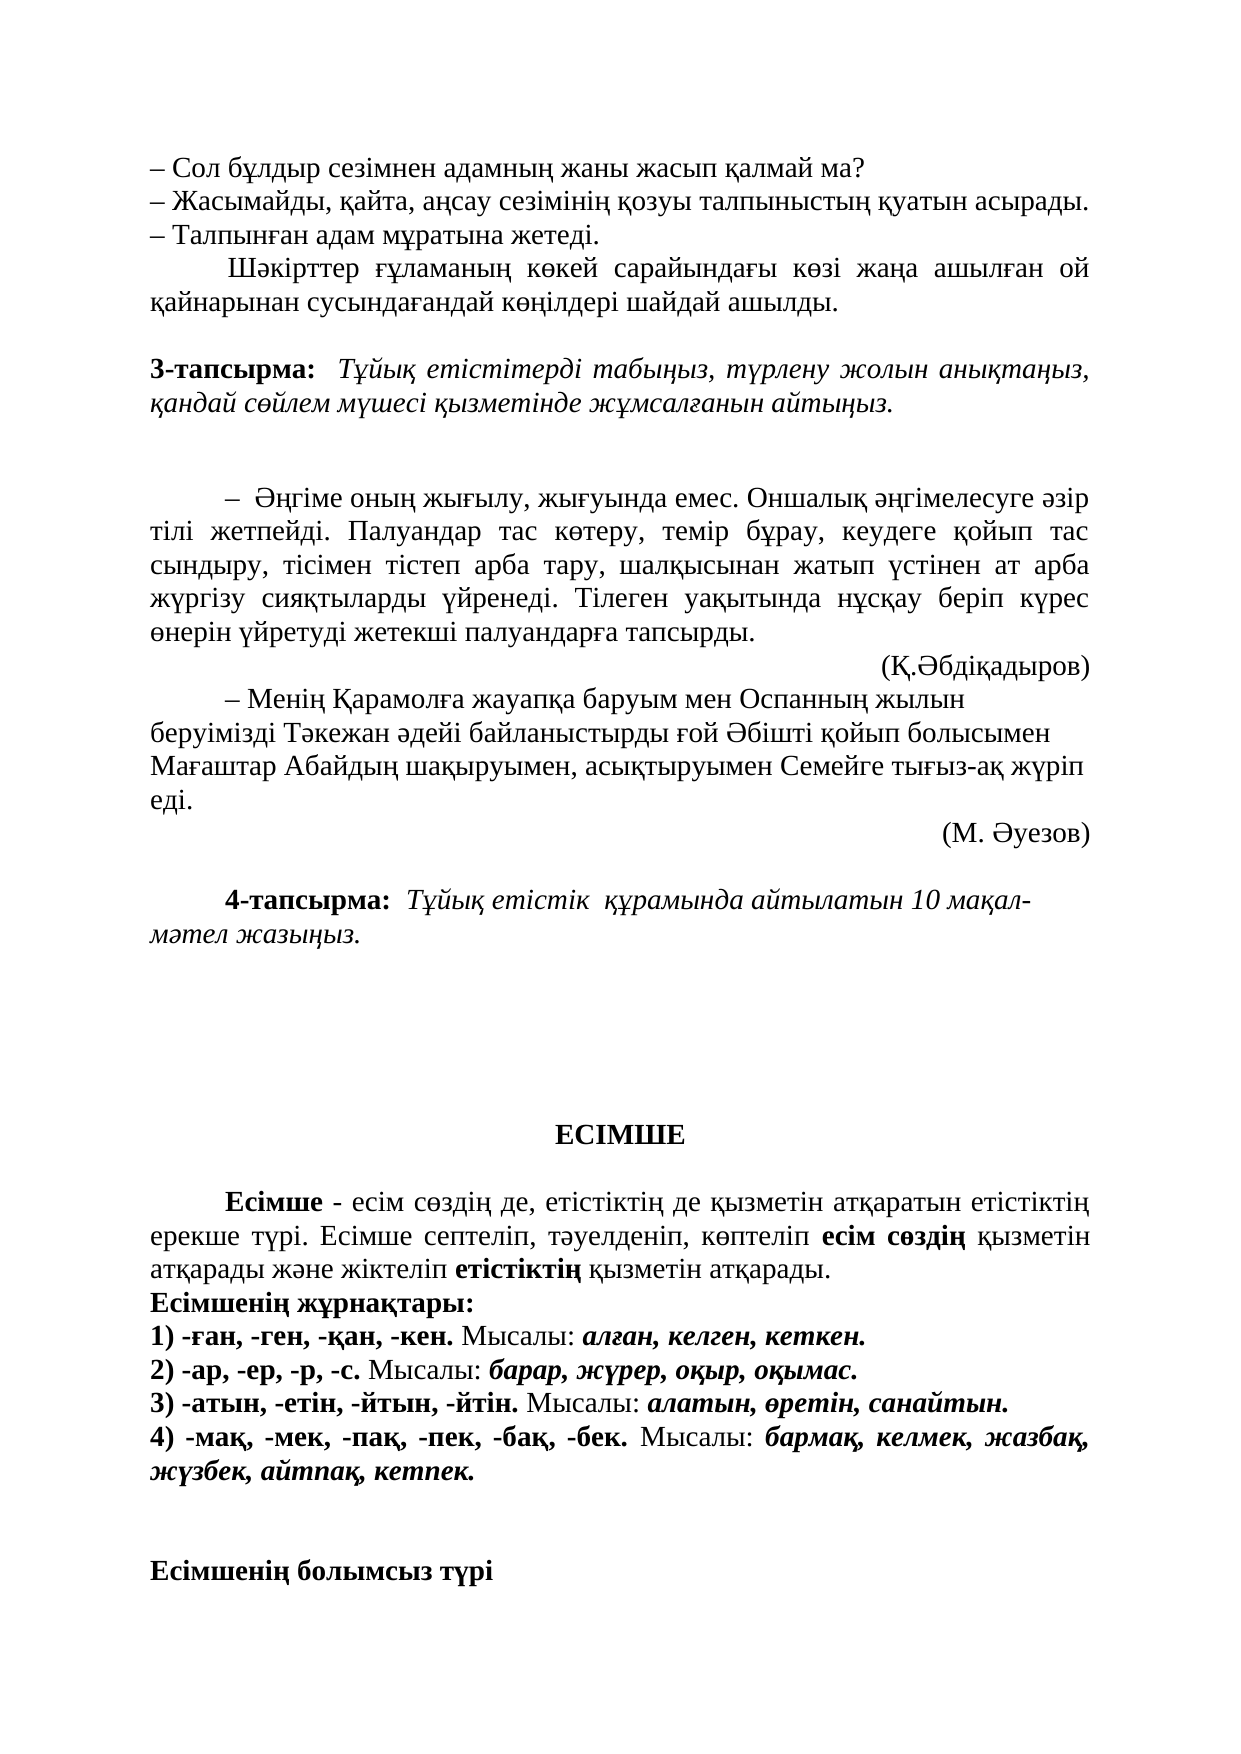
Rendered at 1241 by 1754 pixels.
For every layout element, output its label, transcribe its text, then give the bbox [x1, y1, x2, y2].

text 3) -атын, -етін, -йтын, -йтін. Мысалы: алатын, өретін, санайтын. [150, 1386, 1090, 1419]
text 4) -мақ, -мек, -пақ, -пек, -бақ, -бек. Мысалы: бармақ, келмек, жазбақ, жүзбек, айтпақ, кетпек. [150, 1419, 1090, 1486]
text Шәкірттер ғұламаның көкей сарайындағы көзі жаңа ашылған ой қайнарынан сусындағандай көңілдері шайдай ашылды. [150, 251, 1090, 318]
text Есімшенің болымсыз түрі [150, 1553, 1090, 1587]
text (М. Әуезов) [150, 815, 1090, 849]
text Есімше - есім сөздің де, етістіктің де қызметін атқаратын етістіктің ерекше түрі. Есімше септеліп, тәуелденіп, көптеліп есім сөздің қызметін атқарады және жіктеліп етістіктің қызметін атқарады. [150, 1184, 1090, 1285]
text – Сол бұлдыр сезімнен адамның жаны жасып қалмай ма? [150, 150, 1090, 183]
text 2) -ар, -ер, -р, -с. Мысалы: барар, жүрер, оқыр, оқымас. [150, 1352, 1090, 1386]
text (Қ.Әбдіқадыров) [150, 648, 1090, 681]
text – Әңгіме оның жығылу, жығуында емес. Оншалық әңгімелесуге әзір тілі жетпейді. Палуандар тас көтеру, темір бұрау, кеудеге қойып тас сындыру, тісімен тістеп арба тару, шалқысынан жатып үстінен ат арба жүргізу сияқтыларды үйренеді. Тілеген уақытында нұсқау беріп күрес өнерін үйретуді жетекші палуандарға тапсырды. [150, 480, 1090, 648]
text Есімшенің жұрнақтары: [150, 1285, 1090, 1318]
text ЕСІМШЕ [150, 1117, 1090, 1151]
text 1) -ған, -ген, -қан, -кен. Мысалы: алған, келген, кеткен. [150, 1318, 1090, 1352]
text – Менің Қарамолға жауапқа баруым мен Оспанның жылын беруімізді Тәкежан әдейі байланыстырды ғой Әбішті қойып болысымен Мағаштар Абайдың шақыруымен, асықтыруымен Семейге тығыз-ақ жүріп еді. [150, 681, 1090, 815]
text 4-тапсырма: Тұйық етістік құрамында айтылатын 10 мақал-мәтел жазыңыз. [150, 882, 1090, 949]
text 3-тапсырма: Тұйық етістітерді табыңыз, түрлену жолын анықтаңыз, қандай сөйлем мүшесі қызметінде жұмсалғанын айтыңыз. [150, 351, 1090, 418]
text – Талпынған адам мұратына жетеді. [150, 217, 1090, 251]
text – Жасымайды, қайта, аңсау сезімінің қозуы талпыныстың қуатын асырады. [150, 183, 1090, 217]
